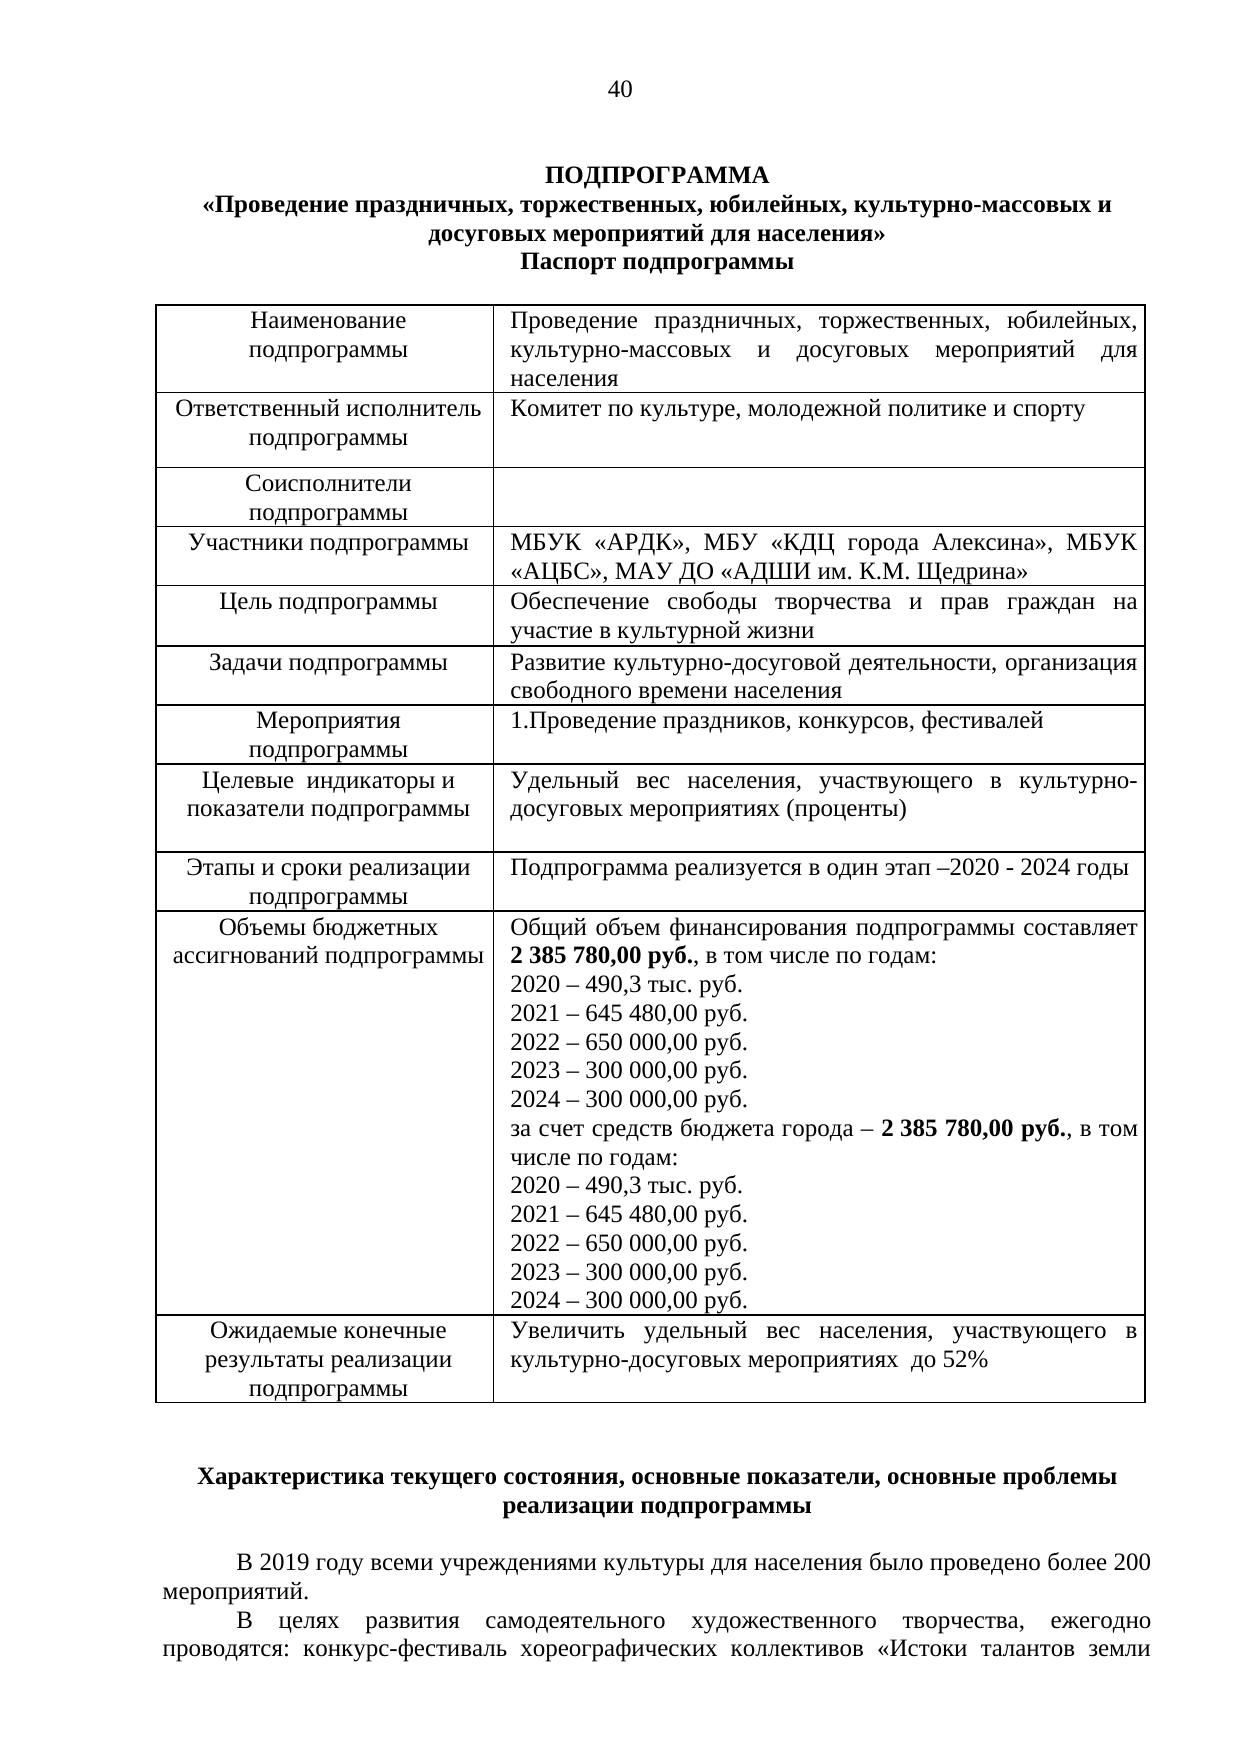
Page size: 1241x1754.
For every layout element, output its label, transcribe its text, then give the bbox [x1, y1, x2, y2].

table_cell Задачи подпрограммы [157, 647, 493, 704]
table_header Наименование подпрограммы [157, 306, 493, 392]
table_cell Увеличить удельный вес населения, участвующего в культурно-досуговых мероприятиях до 52% [494, 1316, 1144, 1402]
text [162, 1605, 1152, 1662]
table_cell Подпрограмма реализуется в один этап –2020 - 2024 годы [494, 853, 1144, 910]
table_cell Соисполнители подпрограммы [157, 468, 493, 526]
table_cell Ответственный исполнитель подпрограммы [157, 393, 493, 467]
table_cell Комитет по культуре, молодежной политике и спорту [494, 393, 1144, 467]
table_cell Ожидаемые конечные результаты реализации подпрограммы [157, 1316, 493, 1402]
table_cell Цель подпрограммы [157, 586, 493, 645]
table_cell Объемы бюджетных ассигнований подпрограммы [157, 912, 493, 1314]
table_cell Участники подпрограммы [157, 527, 493, 585]
text ПОДПРОГРАММА [162, 160, 1152, 189]
table_header Проведение праздничных, торжественных, юбилейных, культурно-массовых и досуговых мероприятий для населения [494, 306, 1144, 392]
table_cell Обеспечение свободы творчества и прав граждан на участие в культурной жизни [494, 586, 1144, 645]
table_cell Этапы и сроки реализации подпрограммы [157, 853, 493, 910]
table_cell 1.Проведение праздников, конкурсов, фестивалей [494, 706, 1144, 763]
table_cell Мероприятия подпрограммы [157, 706, 493, 763]
text Характеристика текущего состояния, основные показатели, основные проблемы реализации подпрограммы [162, 1461, 1152, 1518]
table_cell [494, 468, 1144, 526]
table_cell Удельный вес населения, участвующего в культурно-досуговых мероприятиях (проценты) [494, 765, 1144, 851]
text Паспорт подпрограммы [162, 246, 1152, 275]
table_cell Развитие культурно-досуговой деятельности, организация свободного времени населения [494, 647, 1144, 704]
text «Проведение праздничных, торжественных, юбилейных, культурно-массовых и досуговых мероприятий для населения» [162, 189, 1152, 246]
table_cell Целевые индикаторы и показатели подпрограммы [157, 765, 493, 851]
table_cell МБУК «АРДК», МБУ «КДЦ города Алексина», МБУК «АЦБС», МАУ ДО «АДШИ им. К.М. Щедрина» [494, 527, 1144, 585]
text В 2019 году всеми учреждениями культуры для населения было проведено более 200 мероприятий. [162, 1547, 1152, 1605]
table_cell Общий объем финансирования подпрограммы составляет 2 385 780,00 руб., в том числе по годам: 2020 – 490,3 тыс. руб. 2021 – 645 480,00 руб. 2022 – 650 000,00 руб. 2023 – 300 000,00 руб. 2024 – 300 000,00 руб. за счет средств бюджета города – 2 385 780,00 руб., в том числе по годам: 2020 – 490,3 тыс. руб. 2021 – 645 480,00 руб. 2022 – 650 000,00 руб. 2023 – 300 000,00 руб. 2024 – 300 000,00 руб. [494, 912, 1144, 1314]
